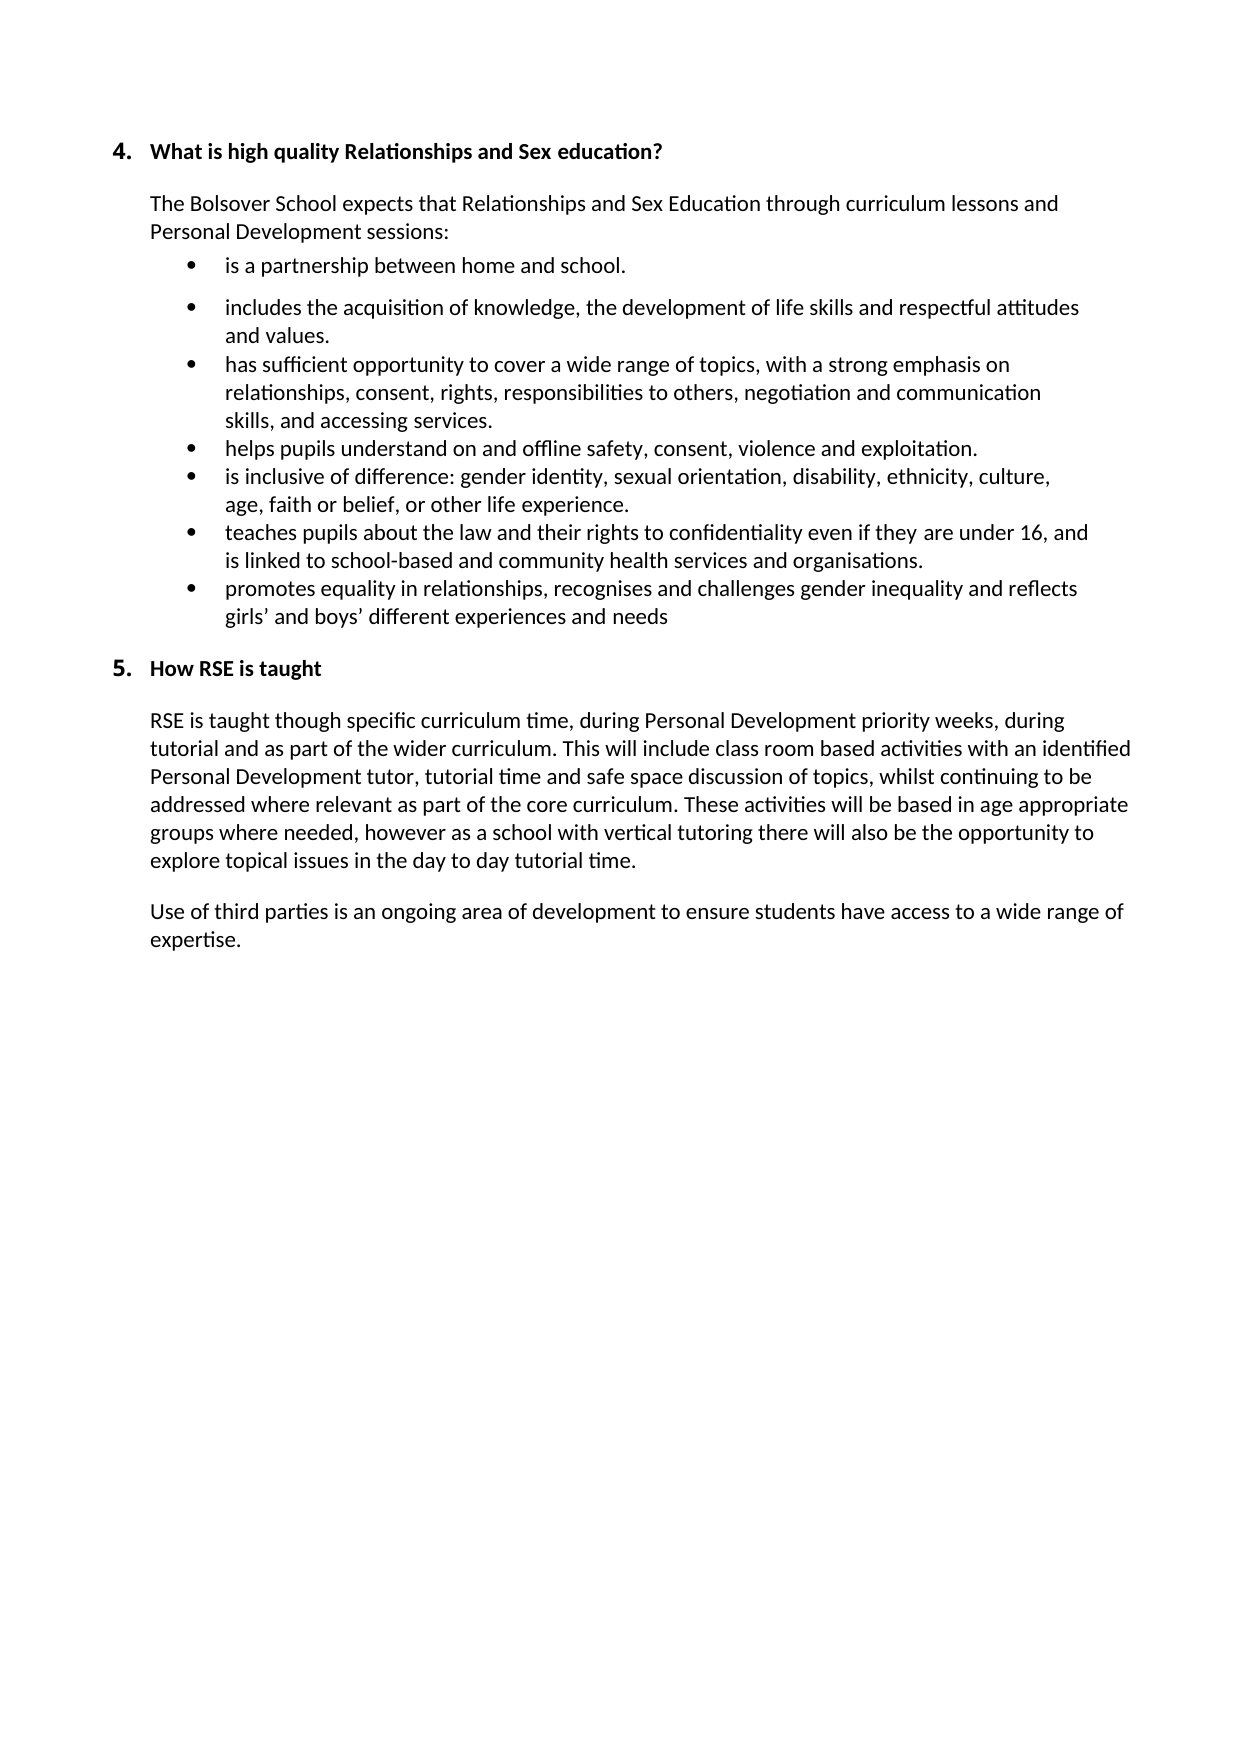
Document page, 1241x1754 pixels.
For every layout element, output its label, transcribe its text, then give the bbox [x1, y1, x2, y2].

subtitle What is high quality Relationships and Sex education? [112, 135, 1136, 166]
list helps pupils understand on and offline safety, consent, violence and exploitation. [187, 434, 1090, 462]
list is a partnership between home and school. [187, 251, 1136, 279]
list has sufficient opportunity to cover a wide range of topics, with a strong emphasis on relationships, consent, rights, responsibilities to others, negotiation and communication skills, and accessing services. [187, 350, 1091, 434]
subtitle How RSE is taught [112, 652, 1136, 683]
list teaches pupils about the law and their rights to confidentiality even if they are under 16, and is linked to school-based and community health services and organisations. [187, 518, 1091, 574]
text RSE is taught though specific curriculum time, during Personal Development priority weeks, during tutorial and as part of the wider curriculum. This will include class room based activities with an identified Personal Development tutor, tutorial time and safe space discussion of topics, whilst continuing to be addressed where relevant as part of the core curriculum. These activities will be based in age appropriate groups where needed, however as a school with vertical tutoring there will also be the opportunity to explore topical issues in the day to day tutorial time. [150, 706, 1136, 874]
list promotes equality in relationships, recognises and challenges gender inequality and reflects girls’ and boys’ different experiences and needs [187, 574, 1090, 630]
text Use of third parties is an ongoing area of development to ensure students have access to a wide range of expertise. [150, 897, 1136, 953]
list is inclusive of difference: gender identity, sexual orientation, disability, ethnicity, culture, age, faith or belief, or other life experience. [187, 462, 1091, 518]
list includes the acquisition of knowledge, the development of life skills and respectful attitudes and values. [187, 293, 1090, 349]
text The Bolsover School expects that Relationships and Sex Education through curriculum lessons and Personal Development sessions: [150, 189, 1125, 245]
